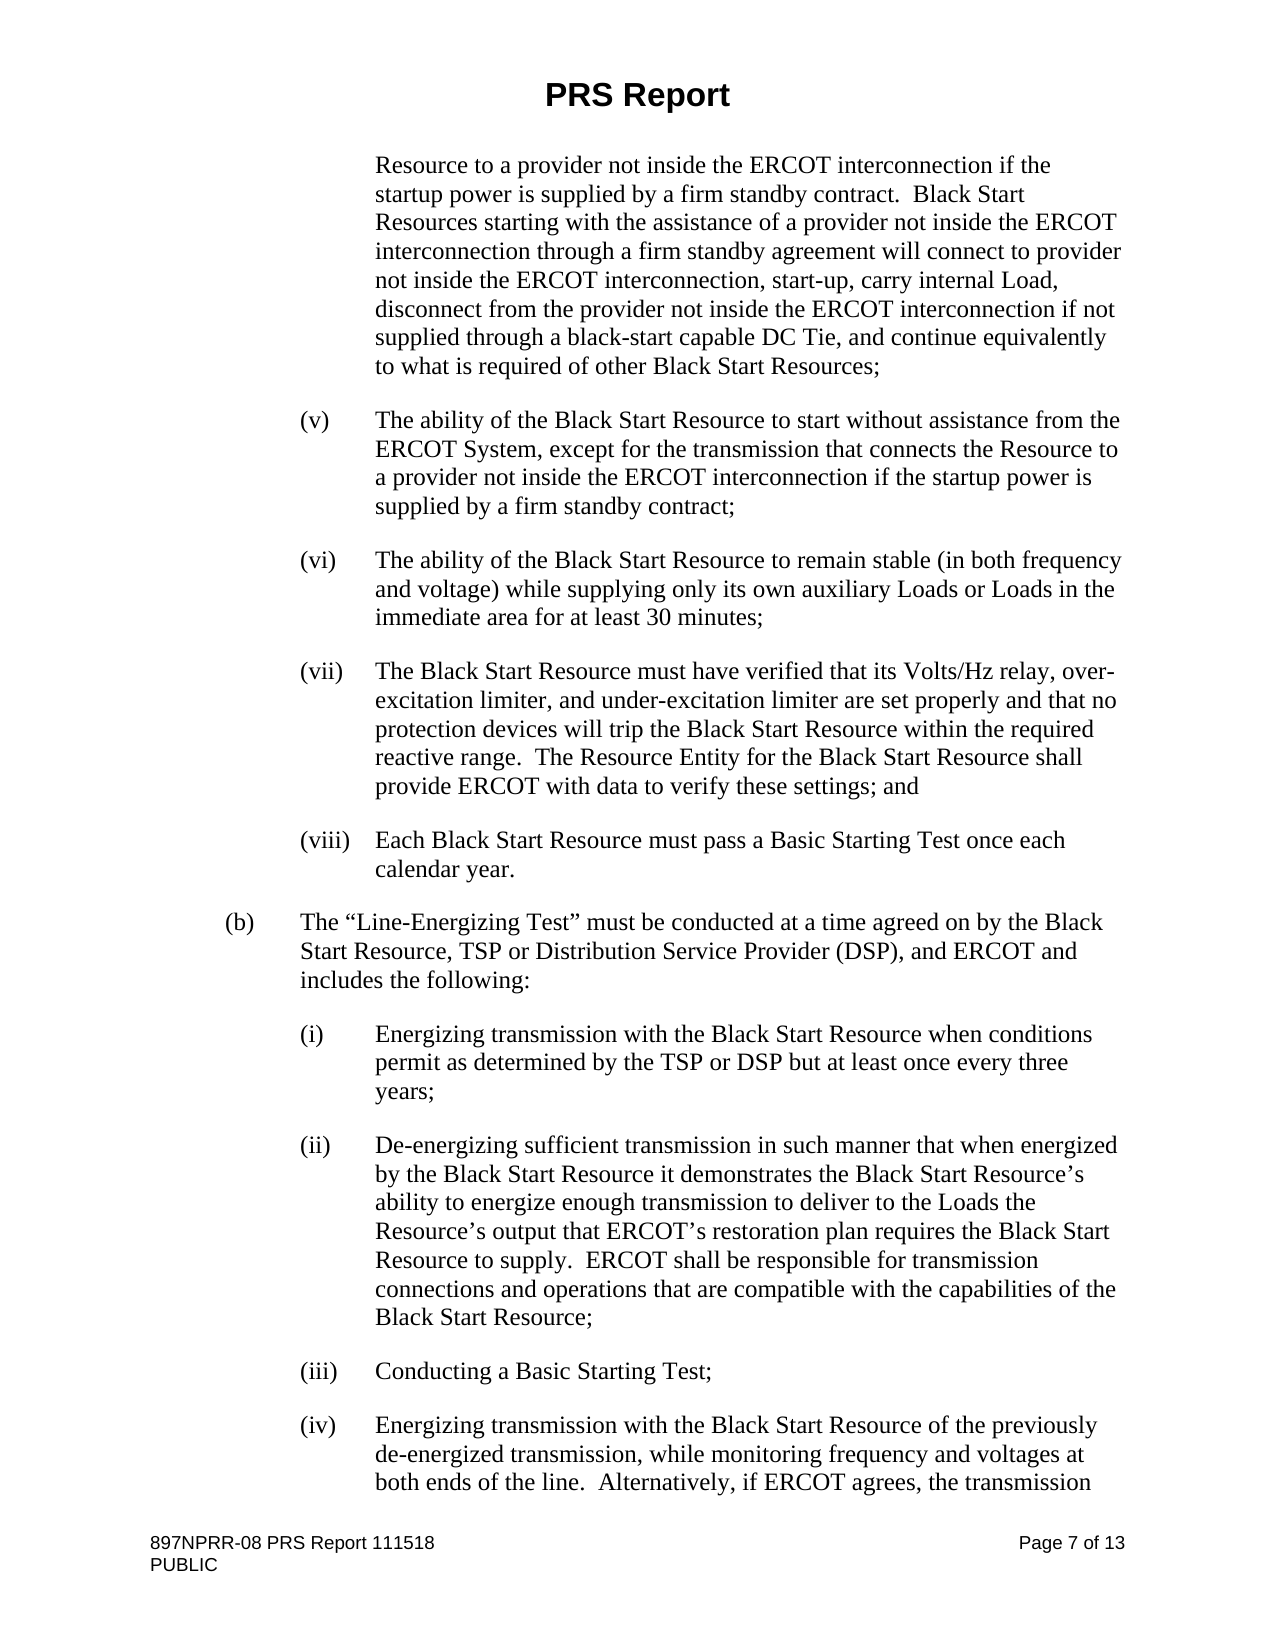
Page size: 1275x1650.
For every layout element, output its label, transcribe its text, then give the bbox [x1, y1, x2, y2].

list (vi) The ability of the Black Start Resource to remain stable (in both frequency and voltage) while supplying only its own auxiliary Loads or Loads in the immediate area for at least 30 minutes; [300, 545, 1125, 631]
list (vii) The Black Start Resource must have verified that its Volts/Hz relay, over-excitation limiter, and under-excitation limiter are set properly and that no protection devices will trip the Black Start Resource within the required reactive range. The Resource Entity for the Black Start Resource shall provide ERCOT with data to verify these settings; and [300, 656, 1125, 800]
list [300, 150, 1125, 380]
list (b) The “Line-Energizing Test” must be conducted at a time agreed on by the Black Start Resource, TSP or Distribution Service Provider (DSP), and ERCOT and includes the following: [225, 907, 1125, 994]
list (viii) Each Black Start Resource must pass a Basic Starting Test once each calendar year. [300, 825, 1125, 882]
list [300, 1410, 1125, 1496]
list (iii) Conducting a Basic Starting Test; [300, 1356, 1125, 1385]
list (ii) De-energizing sufficient transmission in such manner that when energized by the Black Start Resource it demonstrates the Black Start Resource’s ability to energize enough transmission to deliver to the Loads the Resource’s output that ERCOT’s restoration plan requires the Black Start Resource to supply. ERCOT shall be responsible for transmission connections and operations that are compatible with the capabilities of the Black Start Resource; [300, 1130, 1125, 1331]
list (i) Energizing transmission with the Black Start Resource when conditions permit as determined by the TSP or DSP but at least once every three years; [300, 1019, 1125, 1105]
list (v) The ability of the Black Start Resource to start without assistance from the ERCOT System, except for the transmission that connects the Resource to a provider not inside the ERCOT interconnection if the startup power is supplied by a firm standby contract; [300, 405, 1125, 520]
